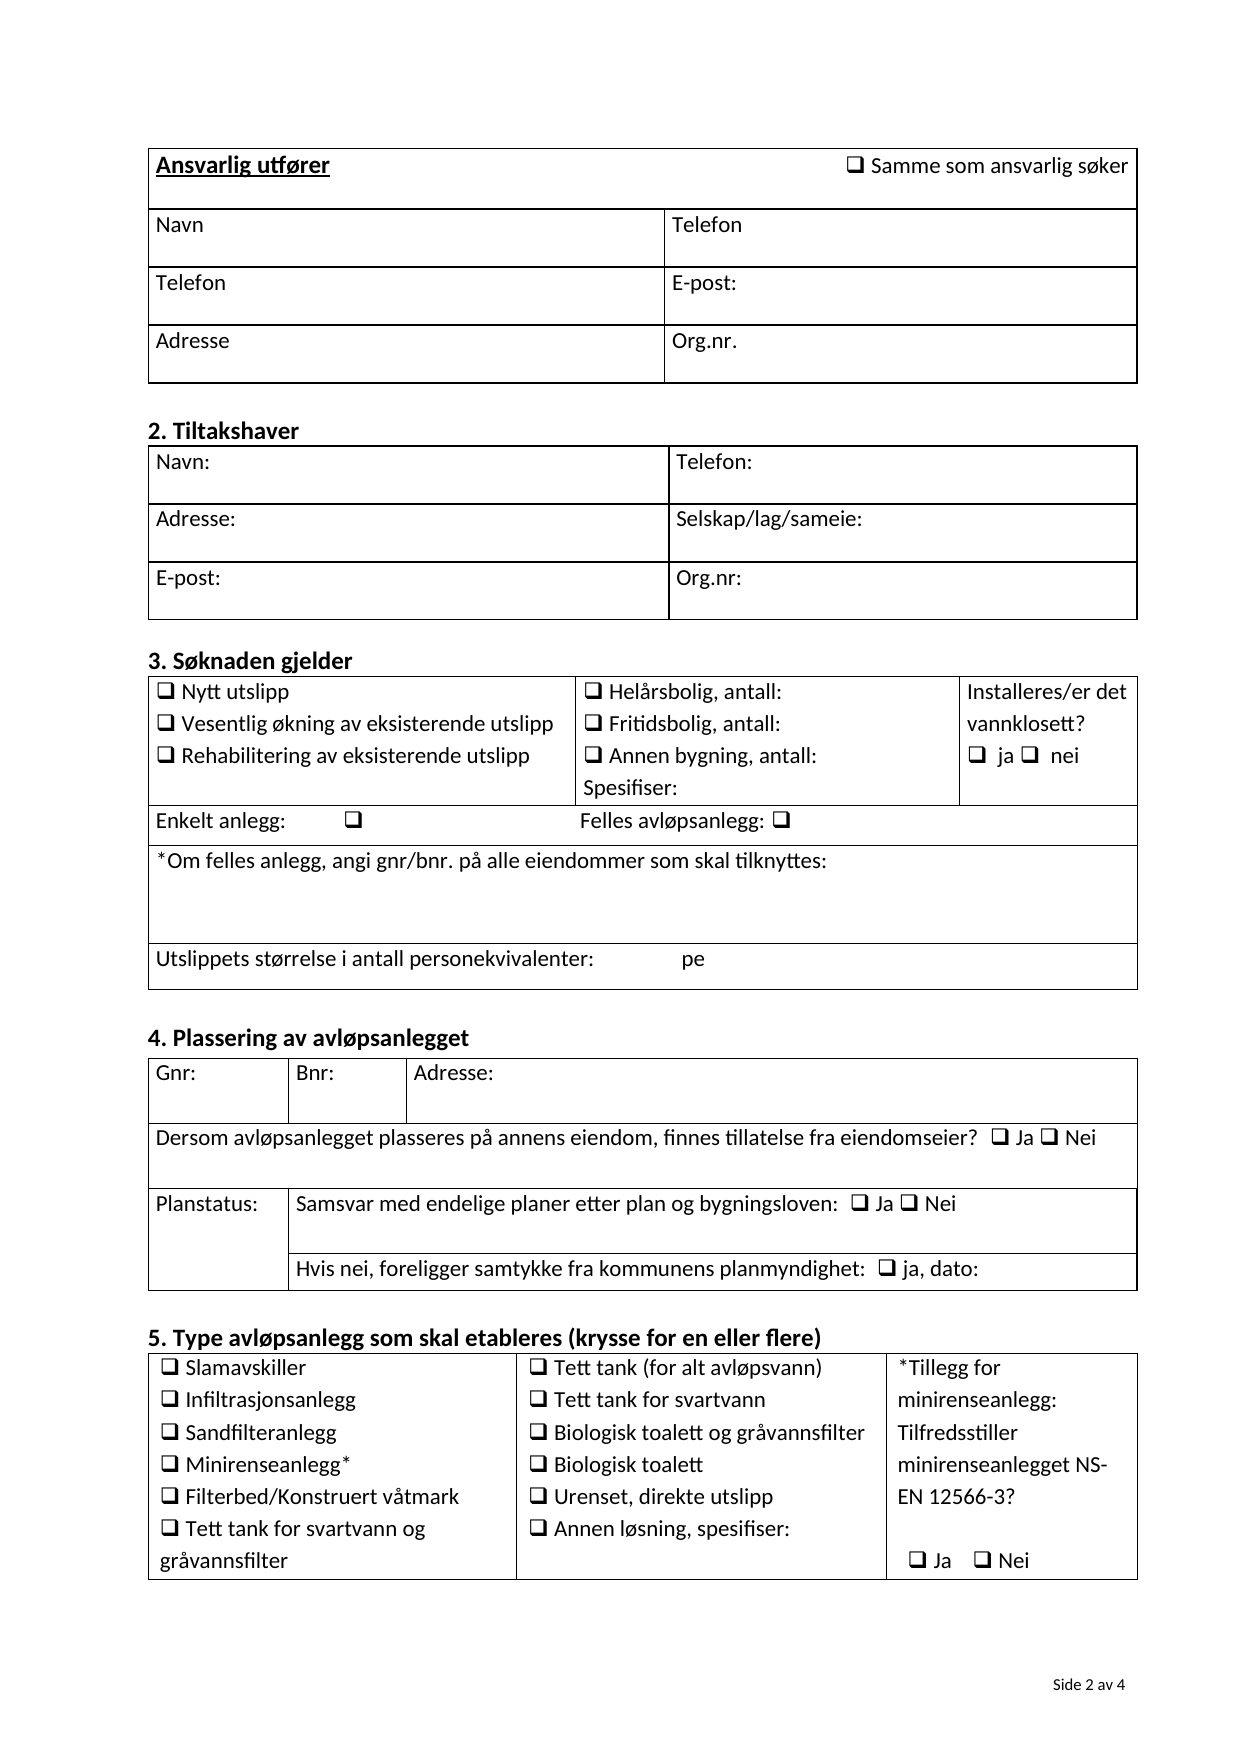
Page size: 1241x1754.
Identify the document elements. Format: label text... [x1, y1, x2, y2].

table_header *Tillegg for minirenseanlegg: Tilfredsstiller minirenseanlegget NS-EN 12566-3? Ja Nei [887, 1354, 1137, 1578]
text 3. Søknaden gjelder [148, 645, 1125, 676]
table_header Helårsbolig, antall: Fritidsbolig, antall: Annen bygning, antall: Spesifiser: [576, 677, 959, 805]
table_cell Telefon [149, 268, 664, 324]
table_header Bnr: [289, 1059, 406, 1122]
table_cell Selskap/lag/sameie: [670, 505, 1136, 561]
table_cell E-post: [665, 268, 1136, 324]
table_cell Adresse: [149, 505, 668, 561]
table_header Telefon: [670, 447, 1136, 503]
table_cell Planstatus: [149, 1189, 288, 1290]
table_header Adresse: [407, 1059, 1137, 1122]
text 5. Type avløpsanlegg som skal etableres (krysse for en eller flere) [148, 1322, 1125, 1352]
table_cell E-post: [149, 563, 668, 619]
table_cell Utslippets størrelse i antall personekvivalenter: pe [149, 944, 1137, 989]
table_header Nytt utslipp Vesentlig økning av eksisterende utslipp Rehabilitering av eksisterende utslipp [149, 677, 575, 805]
text 4. Plassering av avløpsanlegget [148, 1022, 1125, 1053]
table_header Slamavskiller Infiltrasjonsanlegg Sandfilteranlegg Minirenseanlegg* Filterbed/Konstruert våtmark Tett tank for svartvann og gråvannsfilter [149, 1354, 516, 1578]
table_cell Telefon [665, 210, 1136, 266]
table_cell Adresse [149, 326, 664, 382]
table_cell Enkelt anlegg: Felles avløpsanlegg: [149, 806, 1137, 845]
table_cell *Om felles anlegg, angi gnr/bnr. på alle eiendommer som skal tilknyttes: [149, 846, 1137, 943]
table_cell Org.nr: [670, 563, 1136, 619]
table_cell Hvis nei, foreligger samtykke fra kommunens planmyndighet: ja, dato: [289, 1254, 1136, 1290]
table_header Ansvarlig utfører Samme som ansvarlig søker [149, 149, 1136, 208]
table_header Tett tank (for alt avløpsvann) Tett tank for svartvann Biologisk toalett og gråvannsfilter Biologisk toalett Urenset, direkte utslipp Annen løsning, spesifiser: [517, 1354, 886, 1578]
table_cell Navn [149, 210, 664, 266]
table_cell Dersom avløpsanlegget plasseres på annens eiendom, finnes tillatelse fra eiendomseier? Ja Nei [149, 1124, 1137, 1188]
table_cell Samsvar med endelige planer etter plan og bygningsloven: Ja Nei [289, 1189, 1136, 1253]
text 2. Tiltakshaver [148, 415, 1125, 445]
table_cell Org.nr. [665, 326, 1136, 382]
table_header Installeres/er det vannklosett? ja nei [960, 677, 1137, 805]
table_header Gnr: [149, 1059, 288, 1122]
table_header Navn: [149, 447, 668, 503]
